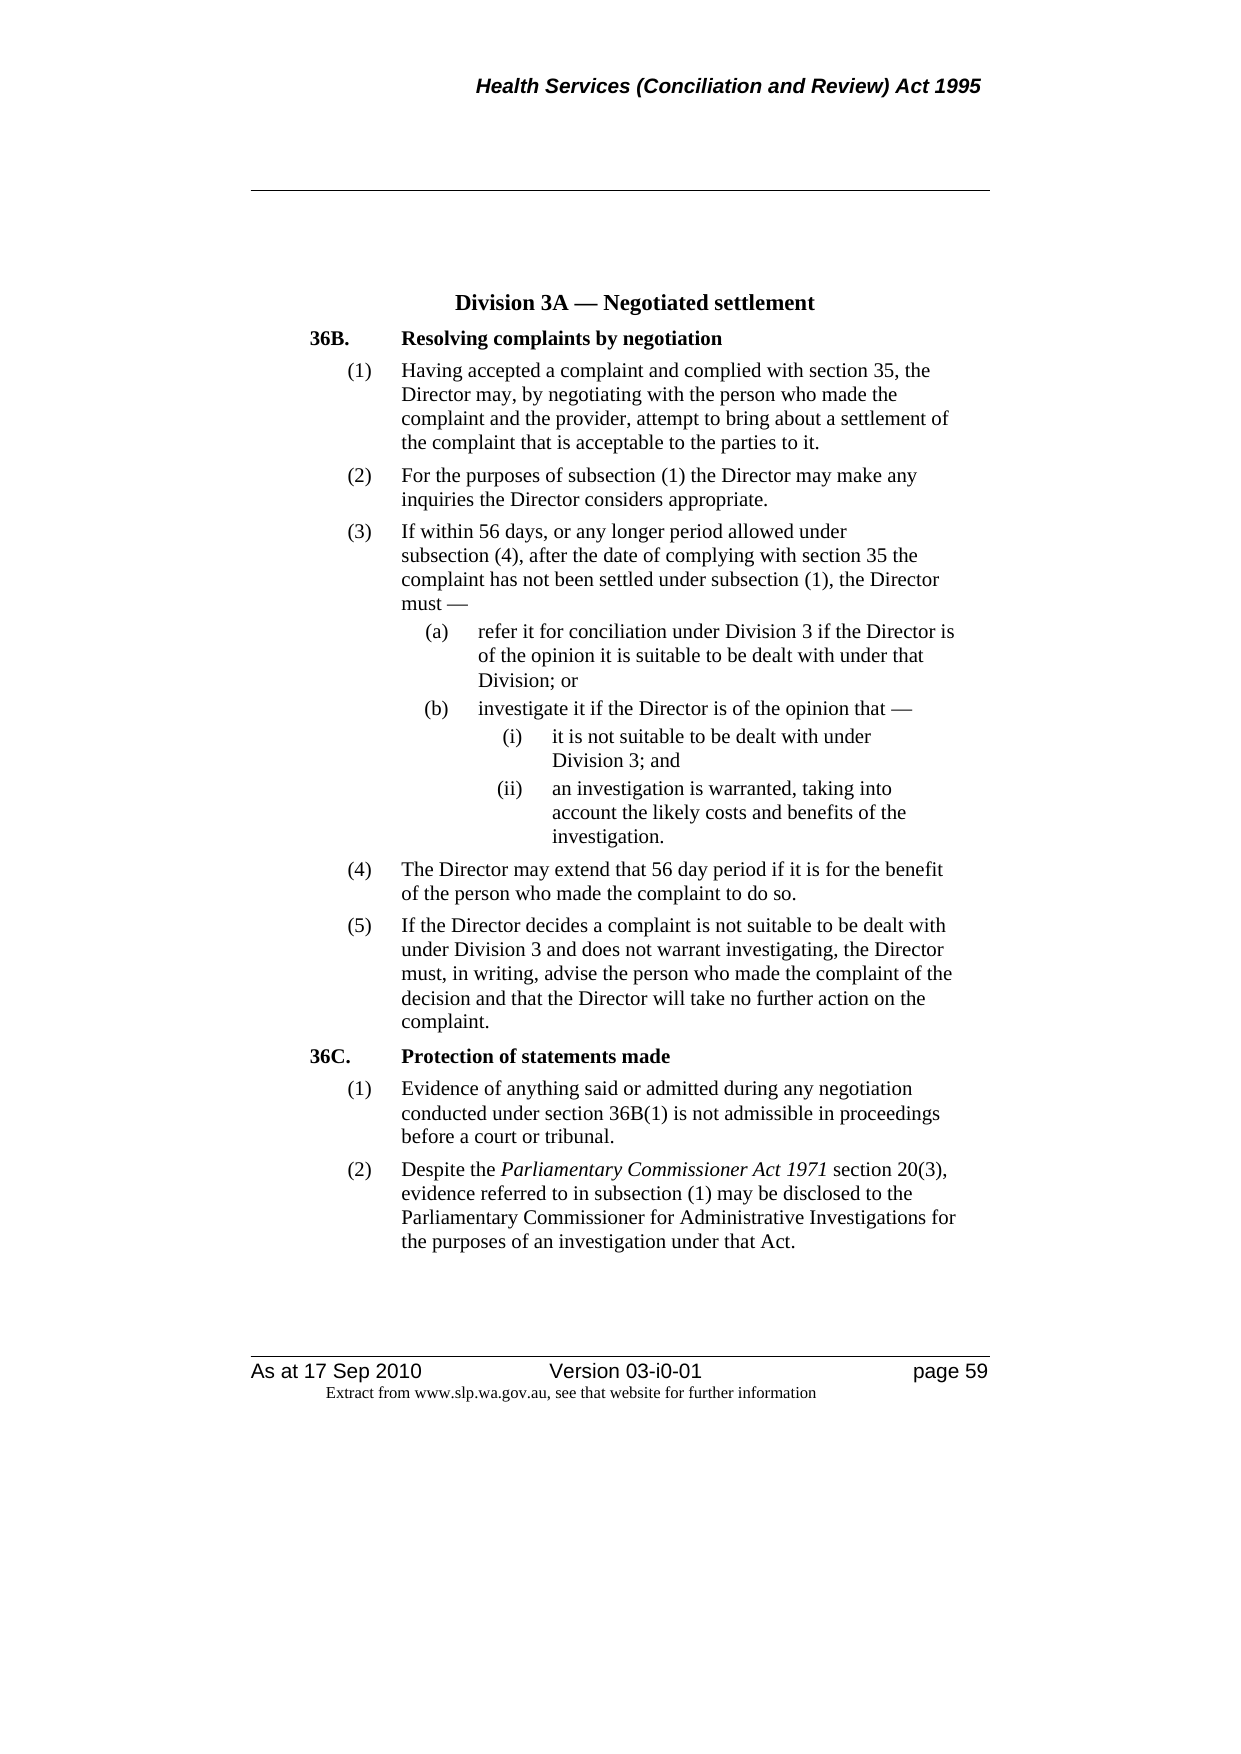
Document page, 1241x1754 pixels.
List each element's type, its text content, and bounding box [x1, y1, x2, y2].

text (5) If the Director decides a complaint is not suitable to be dealt with under Division 3 and does not warrant investigating, the Director must, in writing, advise the person who made the complaint of the decision and that the Director will take no further action on the complaint. [312, 913, 960, 1033]
text (1) Having accepted a complaint and complied with section 35, the Director may, by negotiating with the person who made the complaint and the provider, attempt to bring about a settlement of the complaint that is acceptable to the parties to it. [312, 358, 960, 454]
text (2) For the purposes of subsection (1) the Director may make any inquiries the Director considers appropriate. [312, 462, 960, 511]
text (ii) an investigation is warranted, taking into account the likely costs and benefits of the investigation. [463, 776, 960, 848]
text (1) Evidence of anything said or admitted during any negotiation conducted under section 36B(1) is not admissible in proceedings before a court or tribunal. [312, 1076, 960, 1148]
text (4) The Director may extend that 56 day period if it is for the benefit of the person who made the complaint to do so. [312, 857, 960, 905]
subtitle Division 3A — Negotiated settlement [309, 289, 960, 315]
text (i) it is not suitable to be dealt with under Division 3; and [463, 724, 960, 772]
text (b) investigate it if the Director is of the opinion that — [389, 696, 960, 720]
text (3) If within 56 days, or any longer period allowed under subsection (4), after the date of complying with section 35 the complaint has not been settled under subsection (1), the Director must — [312, 519, 960, 615]
subtitle 36C. Protection of statements made [309, 1044, 960, 1068]
text (a) refer it for conciliation under Division 3 if the Director is of the opinion it is suitable to be dealt with under that Division; or [389, 619, 960, 692]
text (2) Despite the Parliamentary Commissioner Act 1971 section 20(3), evidence referred to in subsection (1) may be disclosed to the Parliamentary Commissioner for Administrative Investigations for the purposes of an investigation under that Act. [312, 1157, 960, 1253]
subtitle 36B. Resolving complaints by negotiation [309, 326, 960, 349]
